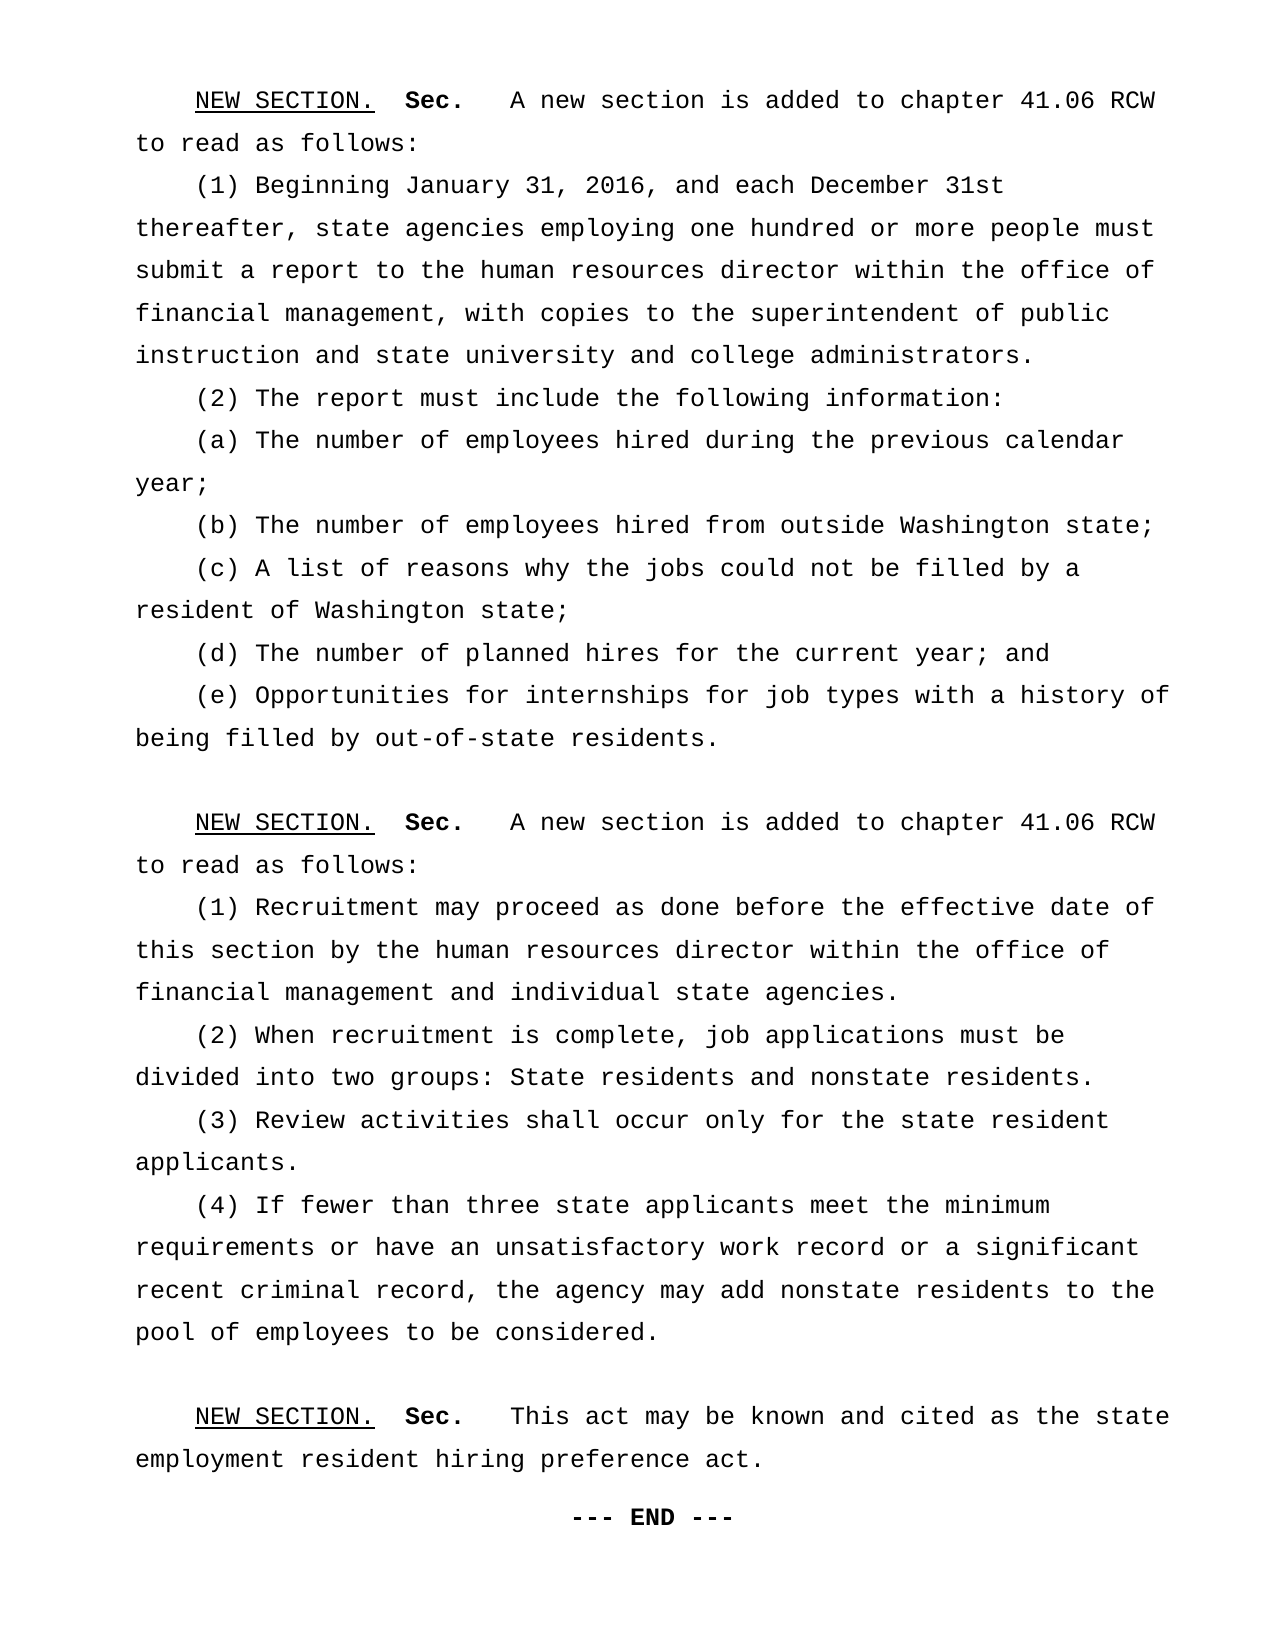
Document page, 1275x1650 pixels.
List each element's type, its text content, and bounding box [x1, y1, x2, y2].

text (1) Recruitment may proceed as done before the effective date of this section by the human resources director within the office of financial management and individual state agencies. [135, 882, 1170, 1009]
text (2) The report must include the following information: [135, 372, 1170, 415]
text NEW SECTION. Sec. A new section is added to chapter 41.06 RCW to read as follows: [135, 797, 1170, 882]
text (e) Opportunities for internships for job types with a history of being filled by out-of-state residents. [135, 670, 1170, 755]
text (2) When recruitment is complete, job applications must be divided into two groups: State residents and nonstate residents. [135, 1009, 1170, 1094]
text --- END --- [135, 1504, 1170, 1532]
text (d) The number of planned hires for the current year; and [135, 627, 1170, 670]
text (b) The number of employees hired from outside Washington state; [135, 500, 1170, 542]
text (a) The number of employees hired during the previous calendar year; [135, 415, 1170, 500]
text NEW SECTION. Sec. This act may be known and cited as the state employment resident hiring preference act. [135, 1391, 1170, 1476]
text NEW SECTION. Sec. A new section is added to chapter 41.06 RCW to read as follows: [135, 75, 1170, 160]
text (c) A list of reasons why the jobs could not be filled by a resident of Washington state; [135, 542, 1170, 627]
text (1) Beginning January 31, 2016, and each December 31st thereafter, state agencies employing one hundred or more people must submit a report to the human resources director within the office of financial management, with copies to the superintendent of public instruction and state university and college administrators. [135, 160, 1170, 372]
text (3) Review activities shall occur only for the state resident applicants. [135, 1094, 1170, 1179]
text (4) If fewer than three state applicants meet the minimum requirements or have an unsatisfactory work record or a significant recent criminal record, the agency may add nonstate residents to the pool of employees to be considered. [135, 1179, 1170, 1349]
